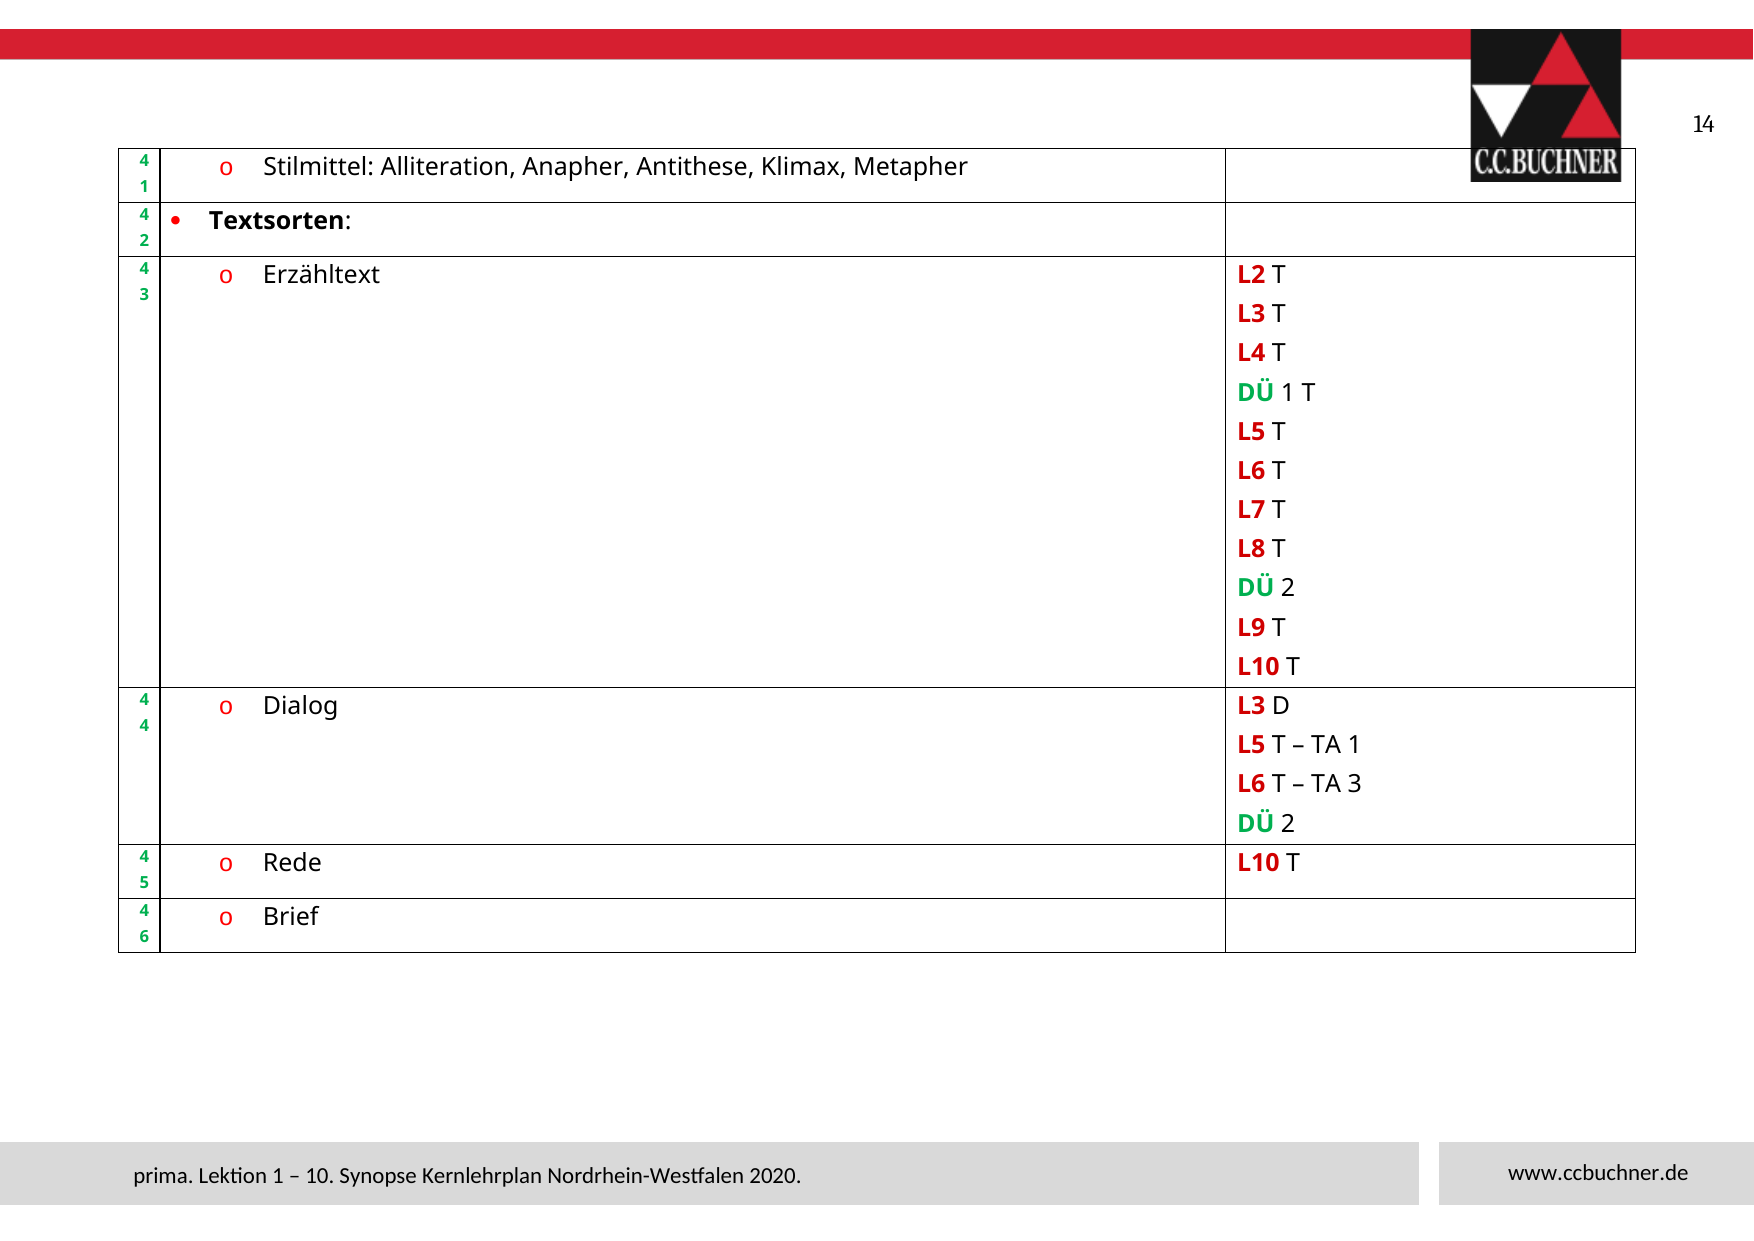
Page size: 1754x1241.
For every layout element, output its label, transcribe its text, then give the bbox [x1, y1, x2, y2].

table_cell [1226, 899, 1635, 952]
table_cell 45 [119, 845, 159, 898]
table_cell Erzähltext [161, 257, 1225, 687]
table_cell [1226, 149, 1635, 202]
table_cell [1226, 203, 1635, 256]
table_cell 44 [119, 688, 159, 844]
table_cell Stilmittel: Alliteration, Anapher, Antithese, Klimax, Metapher [161, 149, 1225, 202]
table_cell Rede [161, 845, 1225, 898]
table_cell L10 T [1226, 845, 1635, 898]
table_cell L2 T L3 T L4 T DÜ 1 T L5 T L6 T L7 T L8 T DÜ 2 L9 T L10 T [1226, 257, 1635, 687]
table_cell 46 [119, 899, 159, 952]
table_cell Dialog [161, 688, 1225, 844]
table_cell Brief [161, 899, 1225, 952]
table_cell 41 [119, 149, 159, 202]
table_cell L3 D L5 T – TA 1 L6 T – TA 3 DÜ 2 [1226, 688, 1635, 844]
table_cell Textsorten: [161, 203, 1225, 256]
table_cell 43 [119, 257, 159, 687]
table_cell 42 [119, 203, 159, 256]
